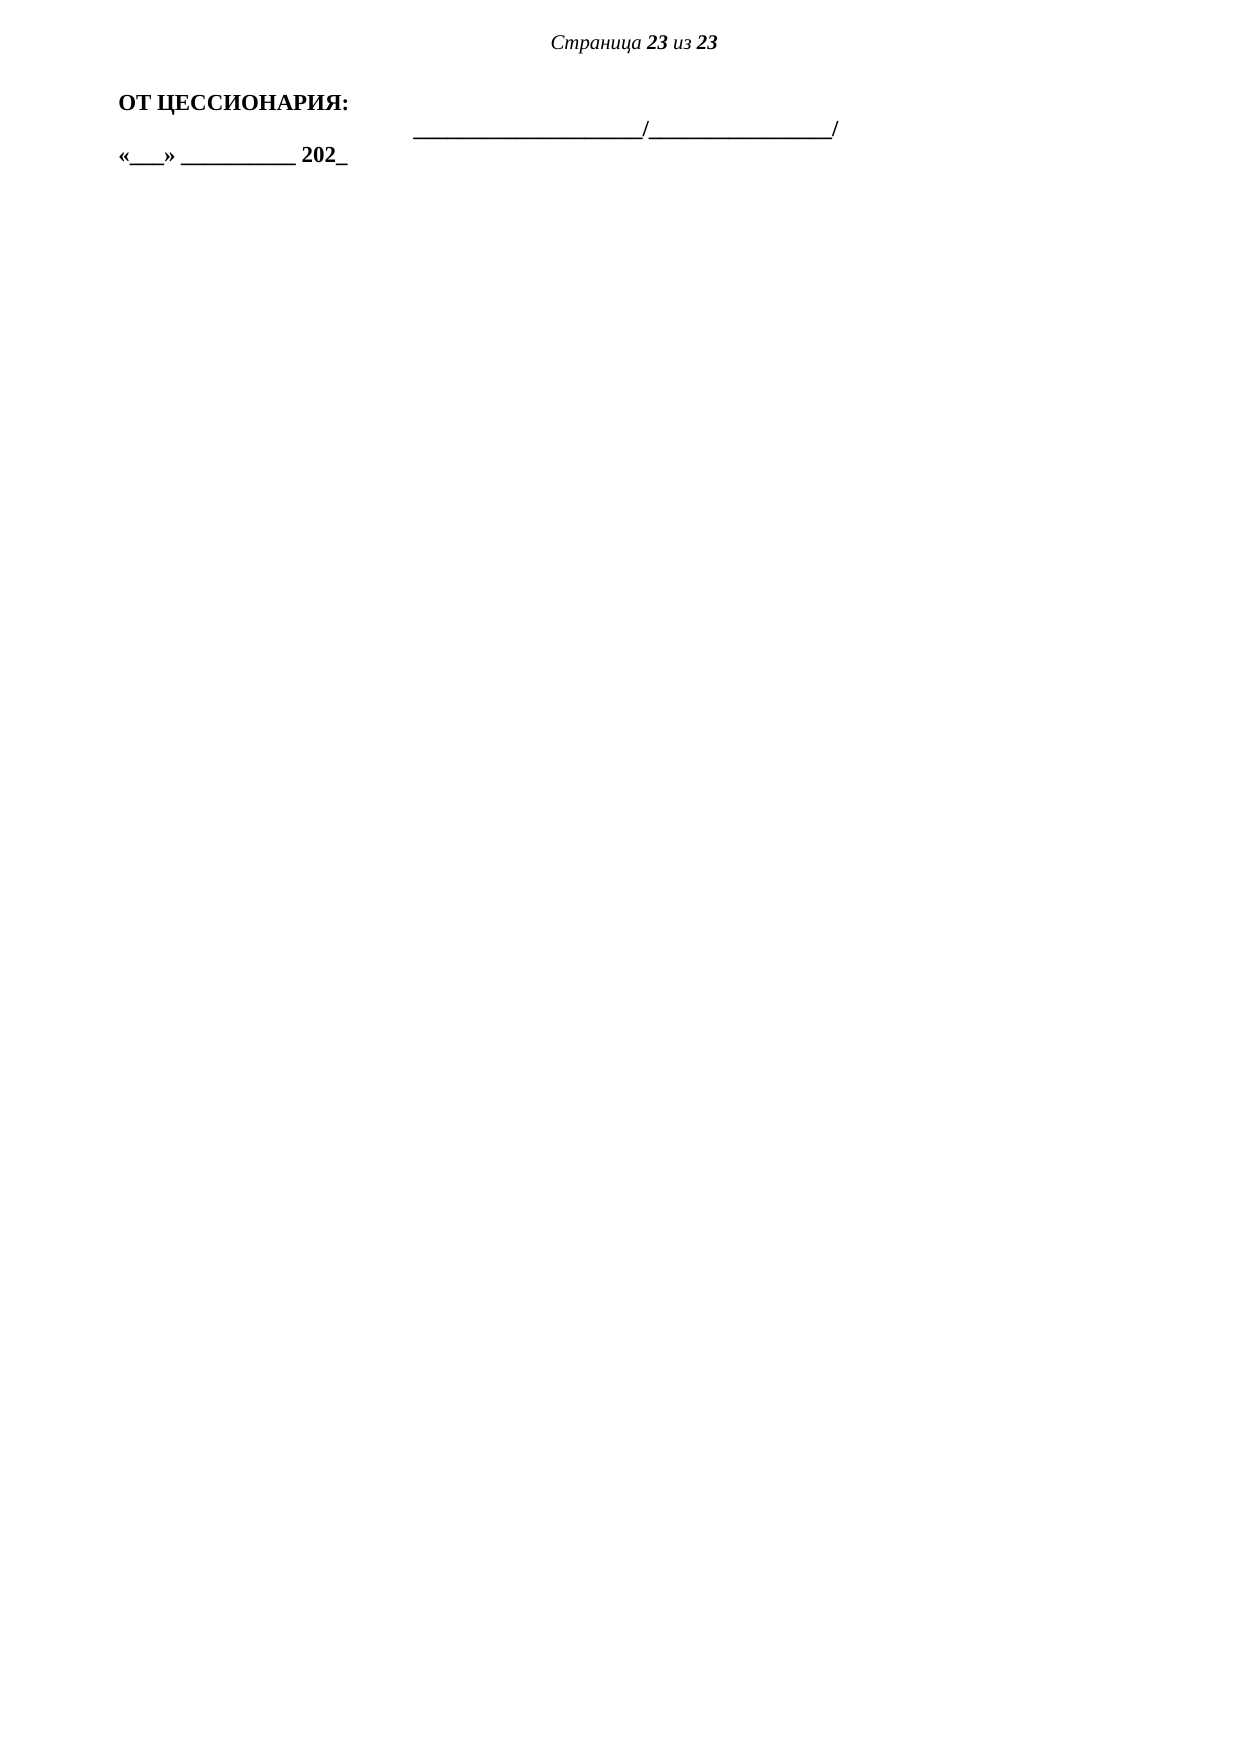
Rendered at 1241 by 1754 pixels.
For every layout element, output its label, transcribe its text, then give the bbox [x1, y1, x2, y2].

text «___» __________ 202_ [118, 141, 1152, 168]
text ____________________/________________/ [118, 115, 1152, 141]
text ОТ ЦЕССИОНАРИЯ: [118, 89, 1152, 115]
